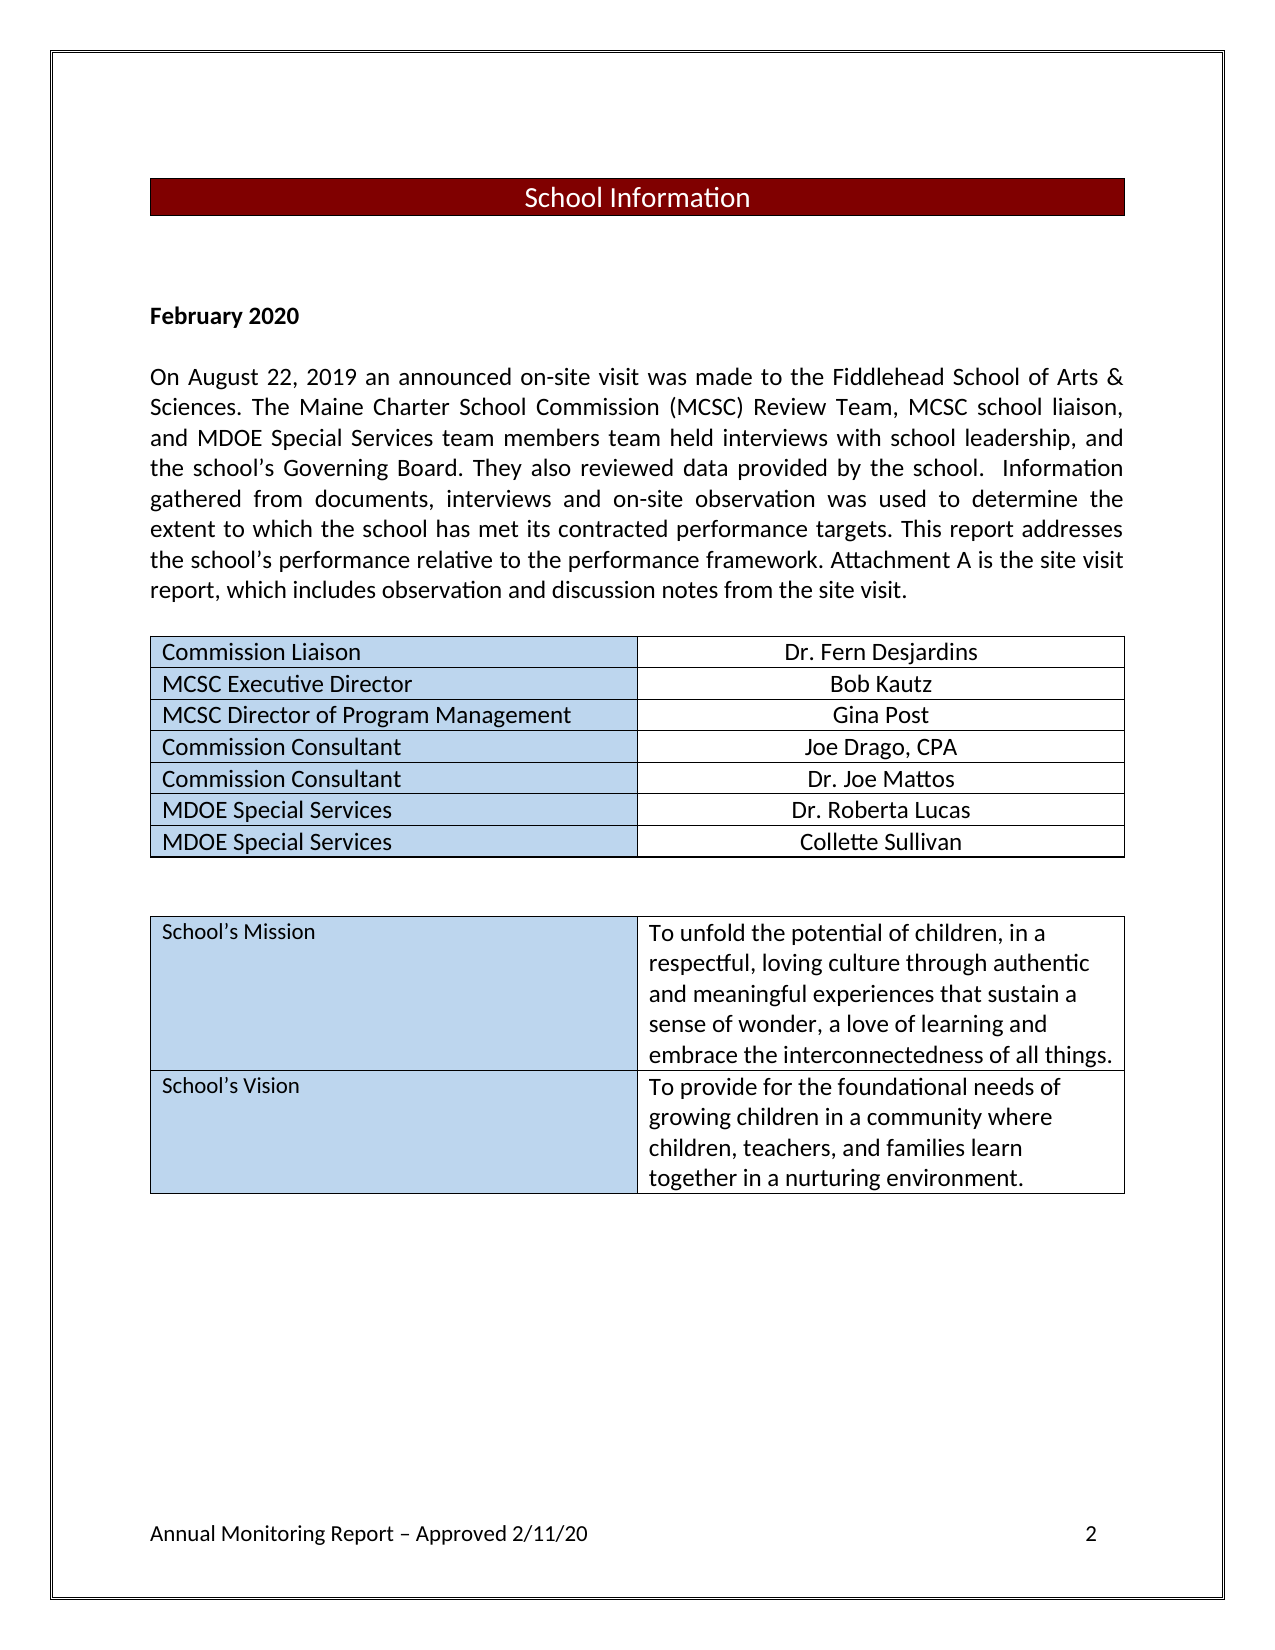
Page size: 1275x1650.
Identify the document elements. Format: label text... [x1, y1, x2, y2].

table_cell MCSC Executive Director [151, 668, 637, 699]
table_header Dr. Fern Desjardins [638, 637, 1124, 667]
table_header Commission Liaison [151, 637, 637, 667]
table_cell Collette Sullivan [638, 826, 1124, 856]
text On August 22, 2019 an announced on-site visit was made to the Fiddlehead School of Arts & Sciences. The Maine Charter School Commission (MCSC) Review Team, MCSC school liaison, and MDOE Special Services team members team held interviews with school leadership, and the school’s Governing Board. They also reviewed data provided by the school. Information gathered from documents, interviews and on-site observation was used to determine the extent to which the school has met its contracted performance targets. This report addresses the school’s performance relative to the performance framework. Attachment A is the site visit report, which includes observation and discussion notes from the site visit. [150, 361, 1125, 605]
table_cell Joe Drago, CPA [638, 731, 1124, 762]
table_cell Commission Consultant [151, 763, 637, 793]
table_cell To provide for the foundational needs of growing children in a community where children, teachers, and families learn together in a nurturing environment. [638, 1071, 1124, 1193]
table_cell Commission Consultant [151, 731, 637, 762]
table_header School’s Mission [151, 917, 637, 1070]
text February 2020 [150, 300, 1125, 330]
table_cell Gina Post [638, 700, 1124, 730]
table_cell Bob Kautz [638, 668, 1124, 699]
table_cell MCSC Director of Program Management [151, 700, 637, 730]
table_header School Information [151, 179, 1124, 215]
table_header To unfold the potential of children, in a respectful, loving culture through authentic and meaningful experiences that sustain a sense of wonder, a love of learning and embrace the interconnectedness of all things. [638, 917, 1124, 1070]
table_cell School’s Vision [151, 1071, 637, 1193]
table_cell Dr. Joe Mattos [638, 763, 1124, 793]
table_cell Dr. Roberta Lucas [638, 794, 1124, 825]
table_cell MDOE Special Services [151, 826, 637, 856]
table_cell MDOE Special Services [151, 794, 637, 825]
